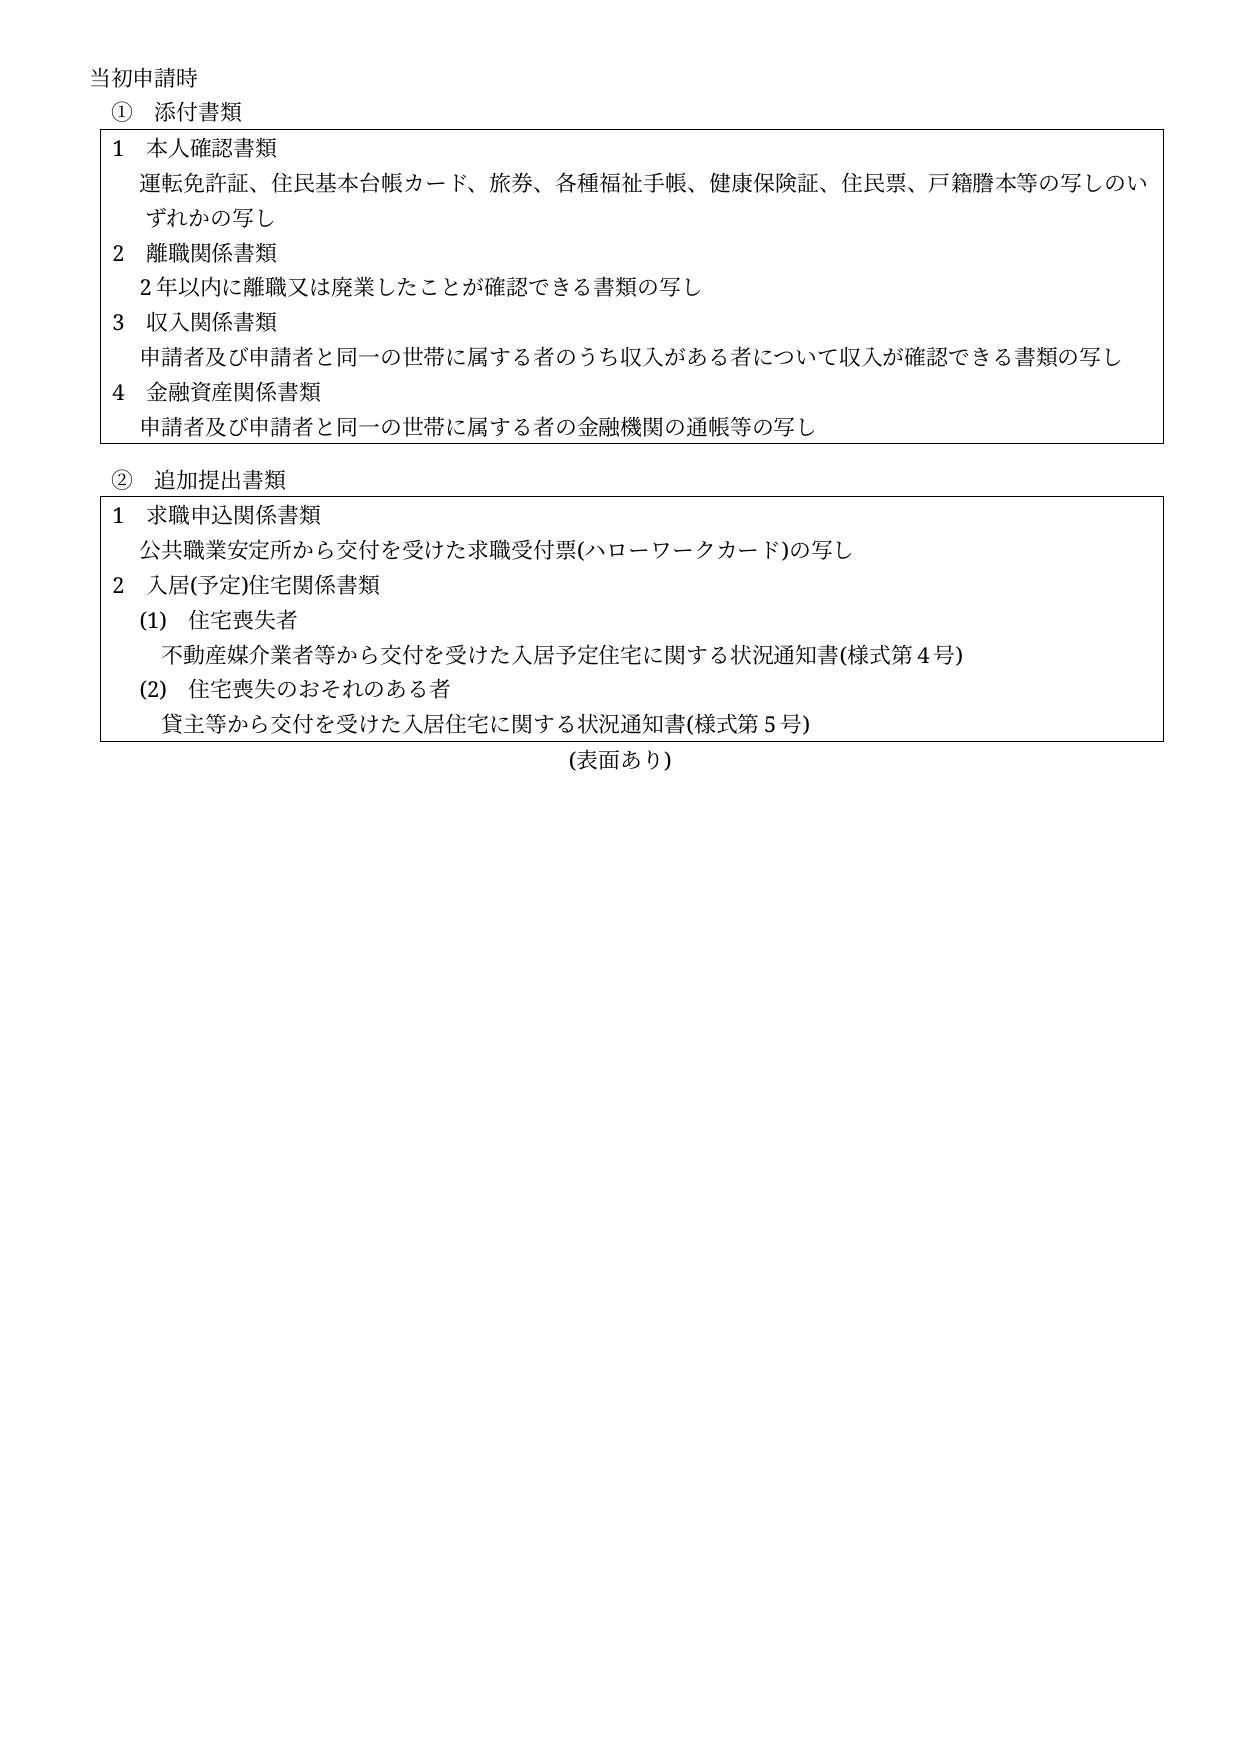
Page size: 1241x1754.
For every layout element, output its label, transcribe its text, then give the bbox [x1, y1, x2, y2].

text ① 添付書類 [89, 94, 1151, 129]
table_header 1 本人確認書類 運転免許証、住民基本台帳カード、旅券、各種福祉手帳、健康保険証、住民票、戸籍謄本等の写しのいずれかの写し 2 離職関係書類 2年以内に離職又は廃業したことが確認できる書類の写し 3 収入関係書類 申請者及び申請者と同一の世帯に属する者のうち収入がある者について収入が確認できる書類の写し 4 金融資産関係書類 申請者及び申請者と同一の世帯に属する者の金融機関の通帳等の写し [101, 130, 1163, 443]
text 当初申請時 [89, 59, 1151, 94]
text ② 追加提出書類 [89, 461, 1151, 496]
table_header 1 求職申込関係書類 公共職業安定所から交付を受けた求職受付票(ハローワークカード)の写し 2 入居(予定)住宅関係書類 (1) 住宅喪失者 不動産媒介業者等から交付を受けた入居予定住宅に関する状況通知書(様式第4号) (2) 住宅喪失のおそれのある者 貸主等から交付を受けた入居住宅に関する状況通知書(様式第5号) [101, 497, 1163, 741]
text (表面あり) [89, 742, 1151, 777]
